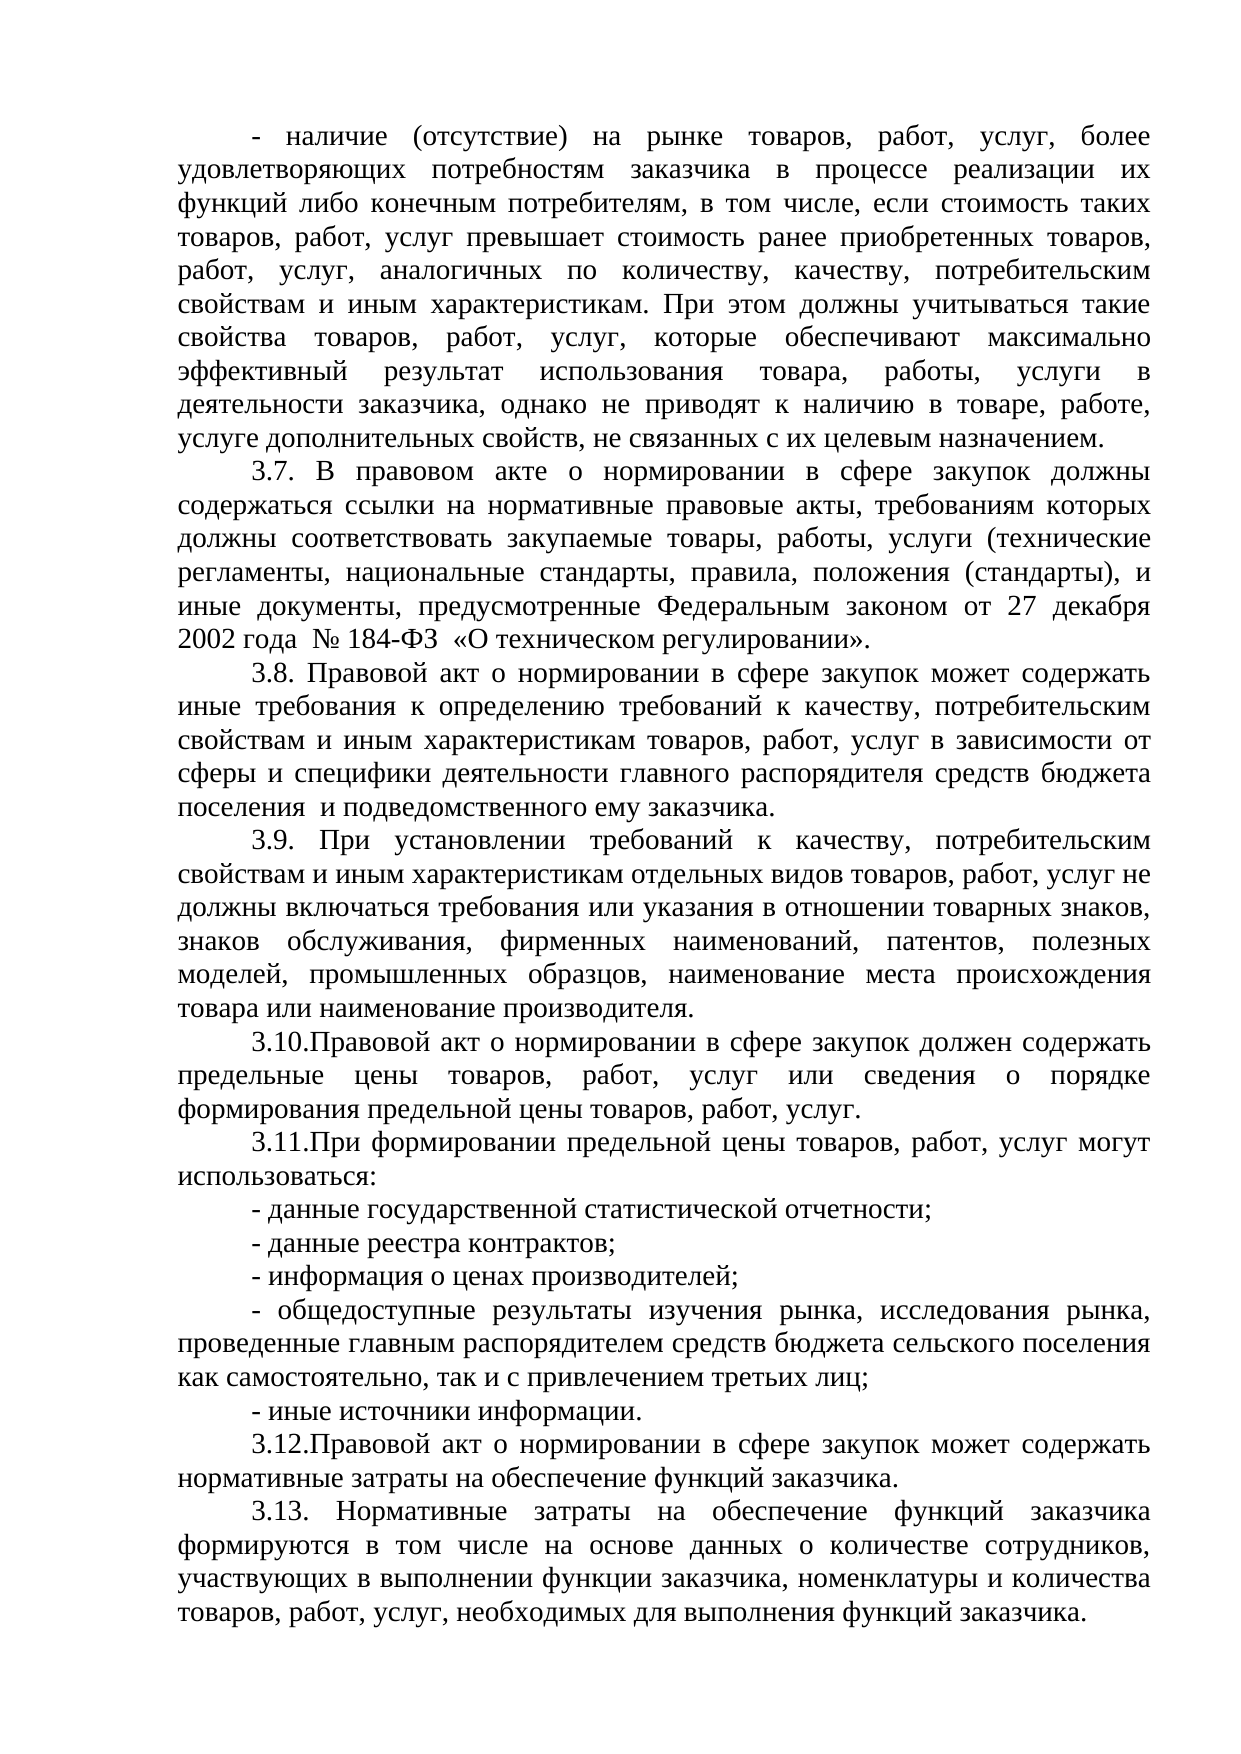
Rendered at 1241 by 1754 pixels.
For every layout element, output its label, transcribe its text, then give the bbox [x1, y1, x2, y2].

text 3.8. Правовой акт о нормировании в сфере закупок может содержать иные требования к определению требований к качеству, потребительским свойствам и иным характеристикам товаров, работ, услуг в зависимости от сферы и специфики деятельности главного распорядителя средств бюджета поселения и подведомственного ему заказчика. [177, 655, 1152, 822]
text 3.7. В правовом акте о нормировании в сфере закупок должны содержаться ссылки на нормативные правовые акты, требованиям которых должны соответствовать закупаемые товары, работы, услуги (технические регламенты, национальные стандарты, правила, положения (стандарты), и иные документы, предусмотренные Федеральным законом от 27 декабря 2002 года № 184-ФЗ «О техническом регулировании». [177, 453, 1152, 655]
text - наличие (отсутствие) на рынке товаров, работ, услуг, более удовлетворяющих потребностям заказчика в процессе реализации их функций либо конечным потребителям, в том числе, если стоимость таких товаров, работ, услуг превышает стоимость ранее приобретенных товаров, работ, услуг, аналогичных по количеству, качеству, потребительским свойствам и иным характеристикам. При этом должны учитываться такие свойства товаров, работ, услуг, которые обеспечивают максимально эффективный результат использования товара, работы, услуги в деятельности заказчика, однако не приводят к наличию в товаре, работе, услуге дополнительных свойств, не связанных с их целевым назначением. [177, 118, 1152, 453]
text 3.10.Правовой акт о нормировании в сфере закупок должен содержать предельные цены товаров, работ, услуг или сведения о порядке формирования предельной цены товаров, работ, услуг. [177, 1024, 1152, 1124]
text - данные государственной статистической отчетности; [177, 1191, 1152, 1225]
text 3.12.Правовой акт о нормировании в сфере закупок может содержать нормативные затраты на обеспечение функций заказчика. [177, 1426, 1152, 1493]
text - иные источники информации. [177, 1393, 1152, 1426]
text 3.11.При формировании предельной цены товаров, работ, услуг могут использоваться: [177, 1124, 1152, 1191]
text - общедоступные результаты изучения рынка, исследования рынка, проведенные главным распорядителем средств бюджета сельского поселения как самостоятельно, так и с привлечением третьих лиц; [177, 1292, 1152, 1393]
text - информация о ценах производителей; [177, 1258, 1152, 1292]
text 3.13. Нормативные затраты на обеспечение функций заказчика формируются в том числе на основе данных о количестве сотрудников, участвующих в выполнении функции заказчика, номенклатуры и количества товаров, работ, услуг, необходимых для выполнения функций заказчика. [177, 1493, 1152, 1627]
text 3.9. При установлении требований к качеству, потребительским свойствам и иным характеристикам отдельных видов товаров, работ, услуг не должны включаться требования или указания в отношении товарных знаков, знаков обслуживания, фирменных наименований, патентов, полезных моделей, промышленных образцов, наименование места происхождения товара или наименование производителя. [177, 822, 1152, 1024]
text - данные реестра контрактов; [177, 1225, 1152, 1258]
